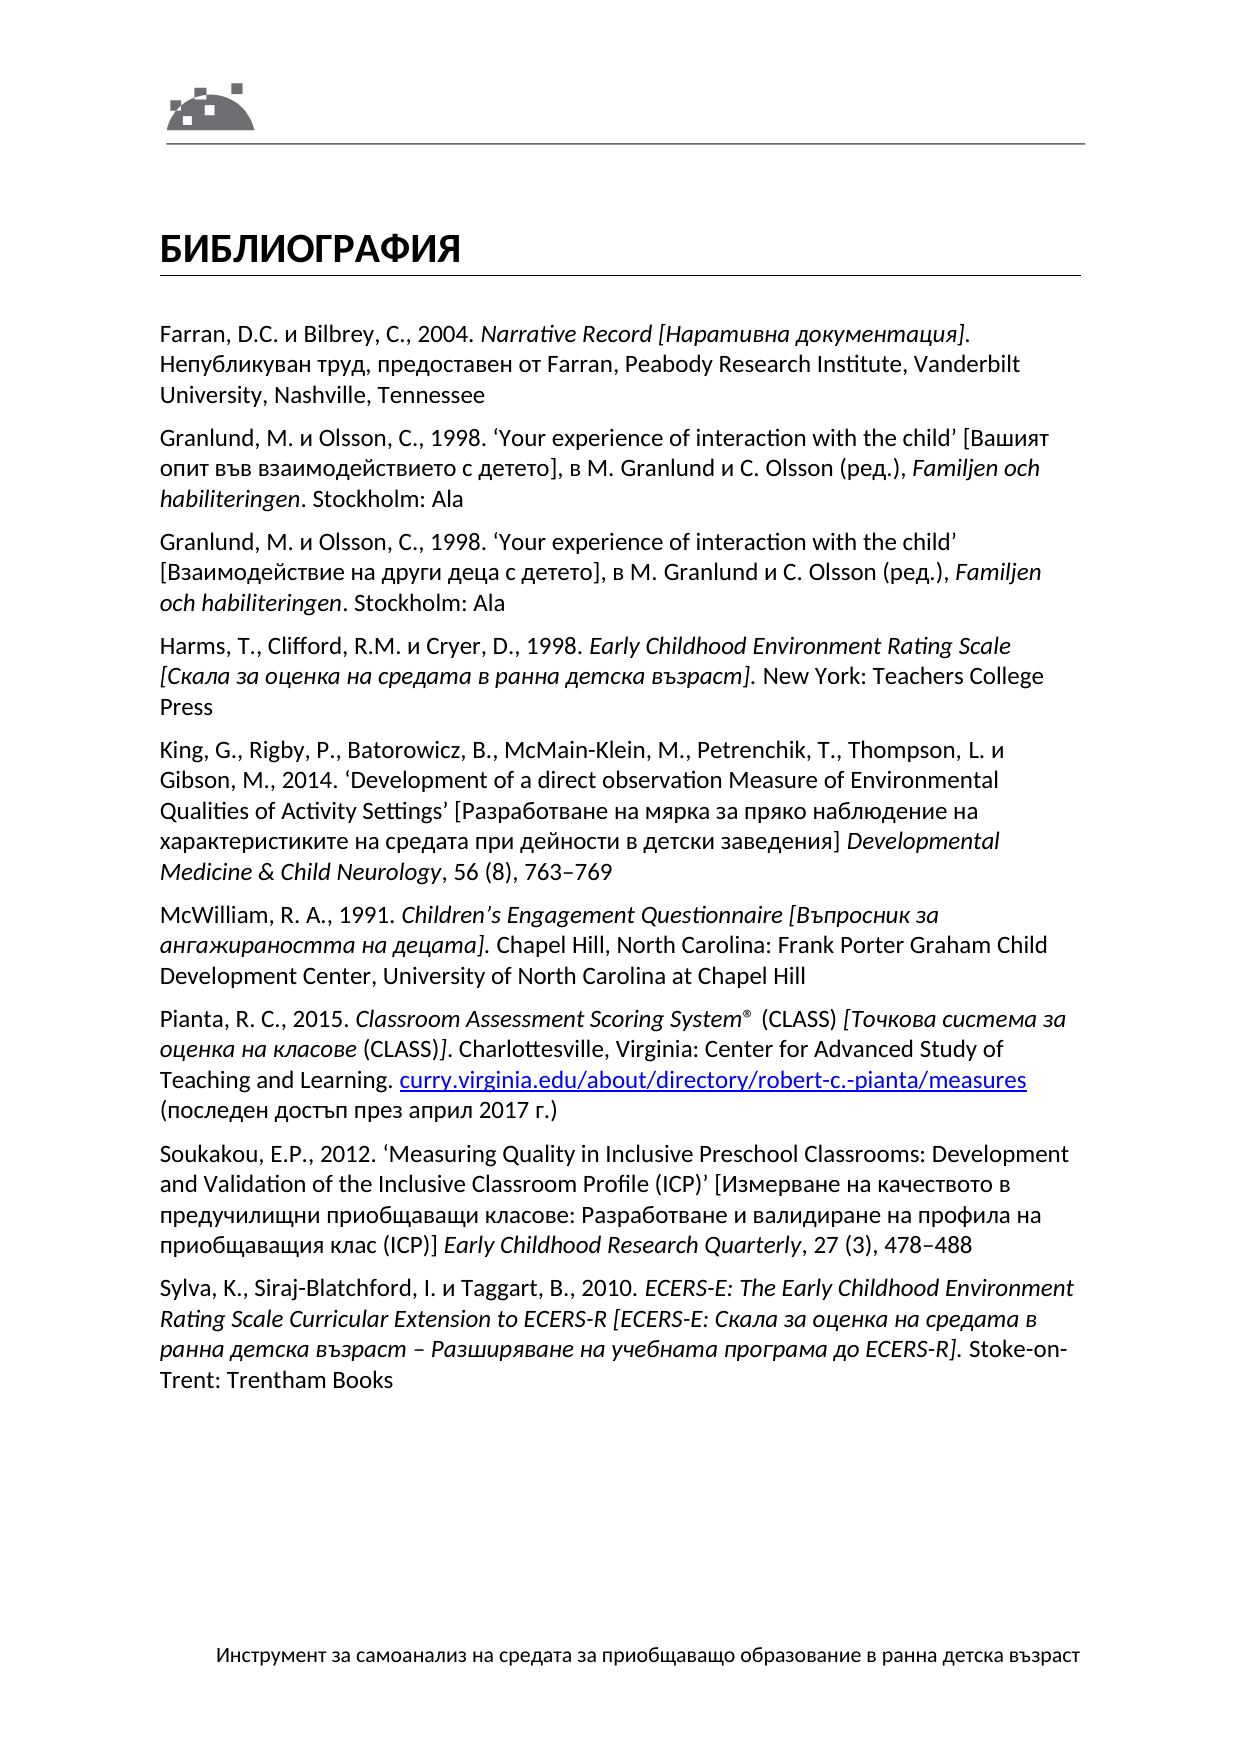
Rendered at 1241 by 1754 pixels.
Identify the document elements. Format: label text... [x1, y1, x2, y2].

text Sylva, K., Siraj-Blatchford, I. и Taggart, B., 2010. ECERS-E: The Early Childhood Environment Rating Scale Curricular Extension to ECERS-R [ECERS-E: Скала за оценка на средата в ранна детска възраст – Разширяване на учебната програма до ECERS-R]. Stoke-on-Trent: Trentham Books [159, 1272, 1081, 1394]
text King, G., Rigby, P., Batorowicz, B., McMain-Klein, M., Petrenchik, T., Thompson, L. и Gibson, M., 2014. ‘Development of a direct observation Measure of Environmental Qualities of Activity Settings’ [Разработване на мярка за пряко наблюдение на характеристиките на средата при дейности в детски заведения] Developmental Medicine & Child Neurology, 56 (8), 763–769 [159, 734, 1081, 887]
text Harms, T., Clifford, R.M. и Cryer, D., 1998. Early Childhood Environment Rating Scale [Скала за оценка на средата в ранна детска възраст]. New York: Teachers College Press [159, 630, 1081, 721]
text Granlund, M. и Olsson, C., 1998. ‘Your experience of interaction with the child’ [Взаимодействие на други деца с детето], в M. Granlund и C. Olsson (ред.), Familjen och habiliteringen. Stockholm: Ala [159, 526, 1081, 617]
picture [159, 73, 1090, 152]
text Granlund, M. и Olsson, C., 1998. ‘Your experience of interaction with the child’ [Вашият опит във взаимодействието с детето], в M. Granlund и C. Olsson (ред.), Familjen och habiliteringen. Stockholm: Ala [159, 422, 1081, 513]
text Farran, D.C. и Bilbrey, C., 2004. Narrative Record [Наративна документация]. Непубликуван труд, предоставен от Farran, Peabody Research Institute, Vanderbilt University, Nashville, Tennessee [159, 318, 1081, 409]
text Pianta, R. C., 2015. Classroom Assessment Scoring System® (CLASS) [Точкова система за оценка на класове (CLASS)]. Charlottesville, Virginia: Center for Advanced Study of Teaching and Learning. curry.virginia.edu/about/directory/robert-c.-pianta/measures (последен достъп през април 2017 г.) [159, 1003, 1081, 1125]
text McWilliam, R. A., 1991. Children’s Engagement Questionnaire [Въпросник за ангажираността на децата]. Chapel Hill, North Carolina: Frank Porter Graham Child Development Center, University of North Carolina at Chapel Hill [159, 899, 1081, 991]
text Soukakou, E.P., 2012. ‘Measuring Quality in Inclusive Preschool Classrooms: Development and Validation of the Inclusive Classroom Profile (ICP)’ [Измерване на качеството в предучилищни приобщаващи класове: Разработване и валидиране на профила на приобщаващия клас (ICP)] Early Childhood Research Quarterly, 27 (3), 478–488 [159, 1138, 1081, 1260]
subtitle Библиография [159, 222, 1081, 276]
